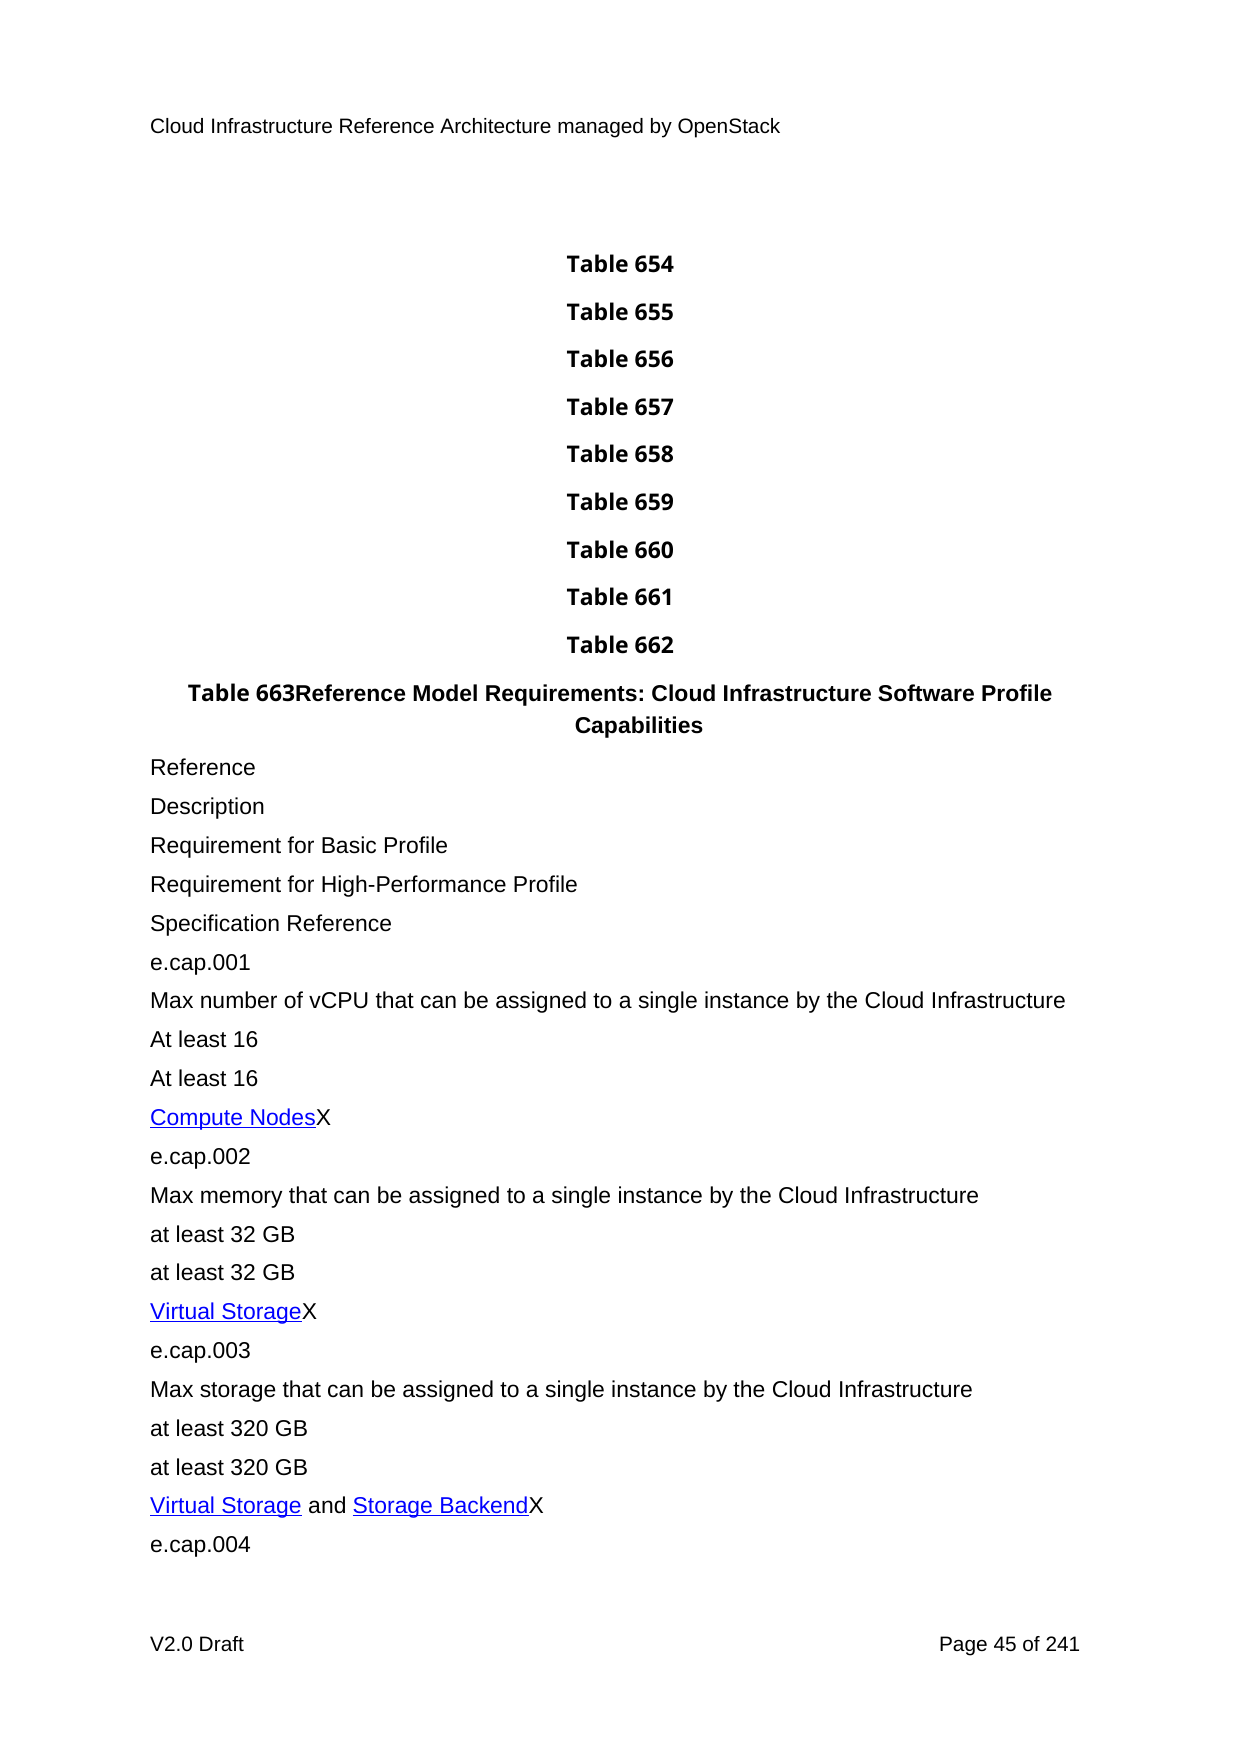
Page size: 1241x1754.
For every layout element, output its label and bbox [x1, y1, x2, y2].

text [150, 248, 1090, 738]
